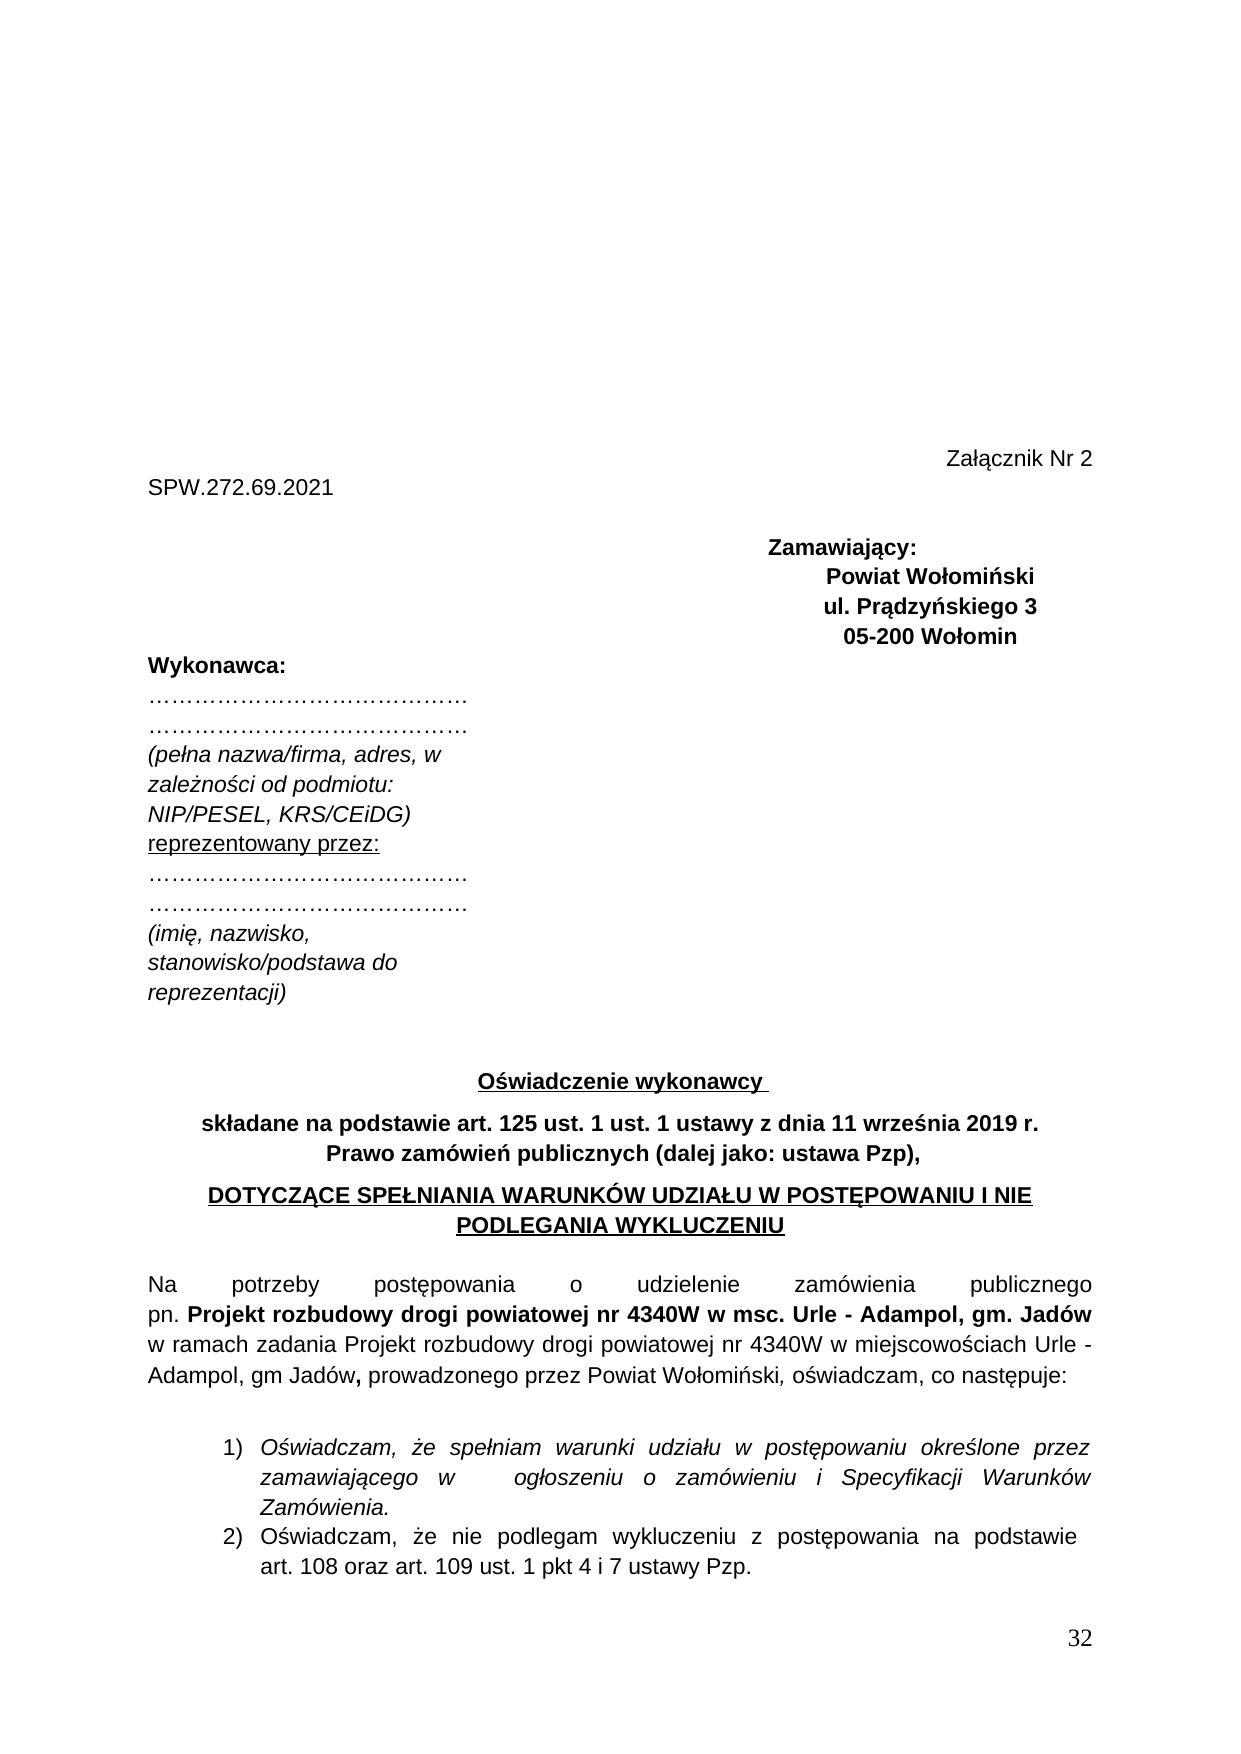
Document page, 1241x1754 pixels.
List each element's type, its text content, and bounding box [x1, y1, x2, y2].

text składane na podstawie art. 125 ust. 1 ust. 1 ustawy z dnia 11 września 2019 r. [148, 1110, 1093, 1136]
list Oświadczam, że spełniam warunki udziału w postępowaniu określone przez zamawiającego w ogłoszeniu o zamówieniu i Specyfikacji Warunków Zamówienia. [223, 1434, 1093, 1520]
text Oświadczenie wykonawcy [148, 1068, 1093, 1094]
text Prawo zamówień publicznych (dalej jako: ustawa Pzp), [148, 1140, 1093, 1166]
text Załącznik Nr 2 [148, 444, 1093, 471]
text reprezentowany przez: [148, 830, 1093, 857]
text DOTYCZĄCE SPEŁNIANIA WARUNKÓW UDZIAŁU W POSTĘPOWANIU I NIE PODLEGANIA WYKLUCZENIU [148, 1182, 1093, 1238]
text 05-200 Wołomin [768, 623, 1093, 649]
text ………………………………………………………………………… [148, 860, 472, 916]
text ul. Prądzyńskiego 3 [768, 593, 1093, 619]
text Na potrzeby postępowania o udzielenie zamówienia publicznego pn. Projekt rozbudowy drogi powiatowej nr 4340W w msc. Urle - Adampol, gm. Jadów w ramach zadania Projekt rozbudowy drogi powiatowej nr 4340W w miejscowościach Urle - Adampol, gm Jadów, prowadzonego przez Powiat Wołomiński, oświadczam, co następuje: [148, 1271, 1093, 1388]
text ………………………………………………………………………… [148, 682, 472, 738]
text Zamawiający: [694, 533, 1093, 560]
text (imię, nazwisko, stanowisko/podstawa do reprezentacji) [148, 919, 472, 1005]
text Wykonawca: [148, 652, 1093, 679]
text (pełna nazwa/firma, adres, w zależności od podmiotu: NIP/PESEL, KRS/CEiDG) [148, 741, 472, 827]
text SPW.272.69.2021 [148, 474, 1093, 501]
text Powiat Wołomiński [768, 563, 1093, 589]
list Oświadczam, że nie podlegam wykluczeniu z postępowania na podstawie art. 108 oraz art. 109 ust. 1 pkt 4 i 7 ustawy Pzp. [223, 1523, 1093, 1579]
